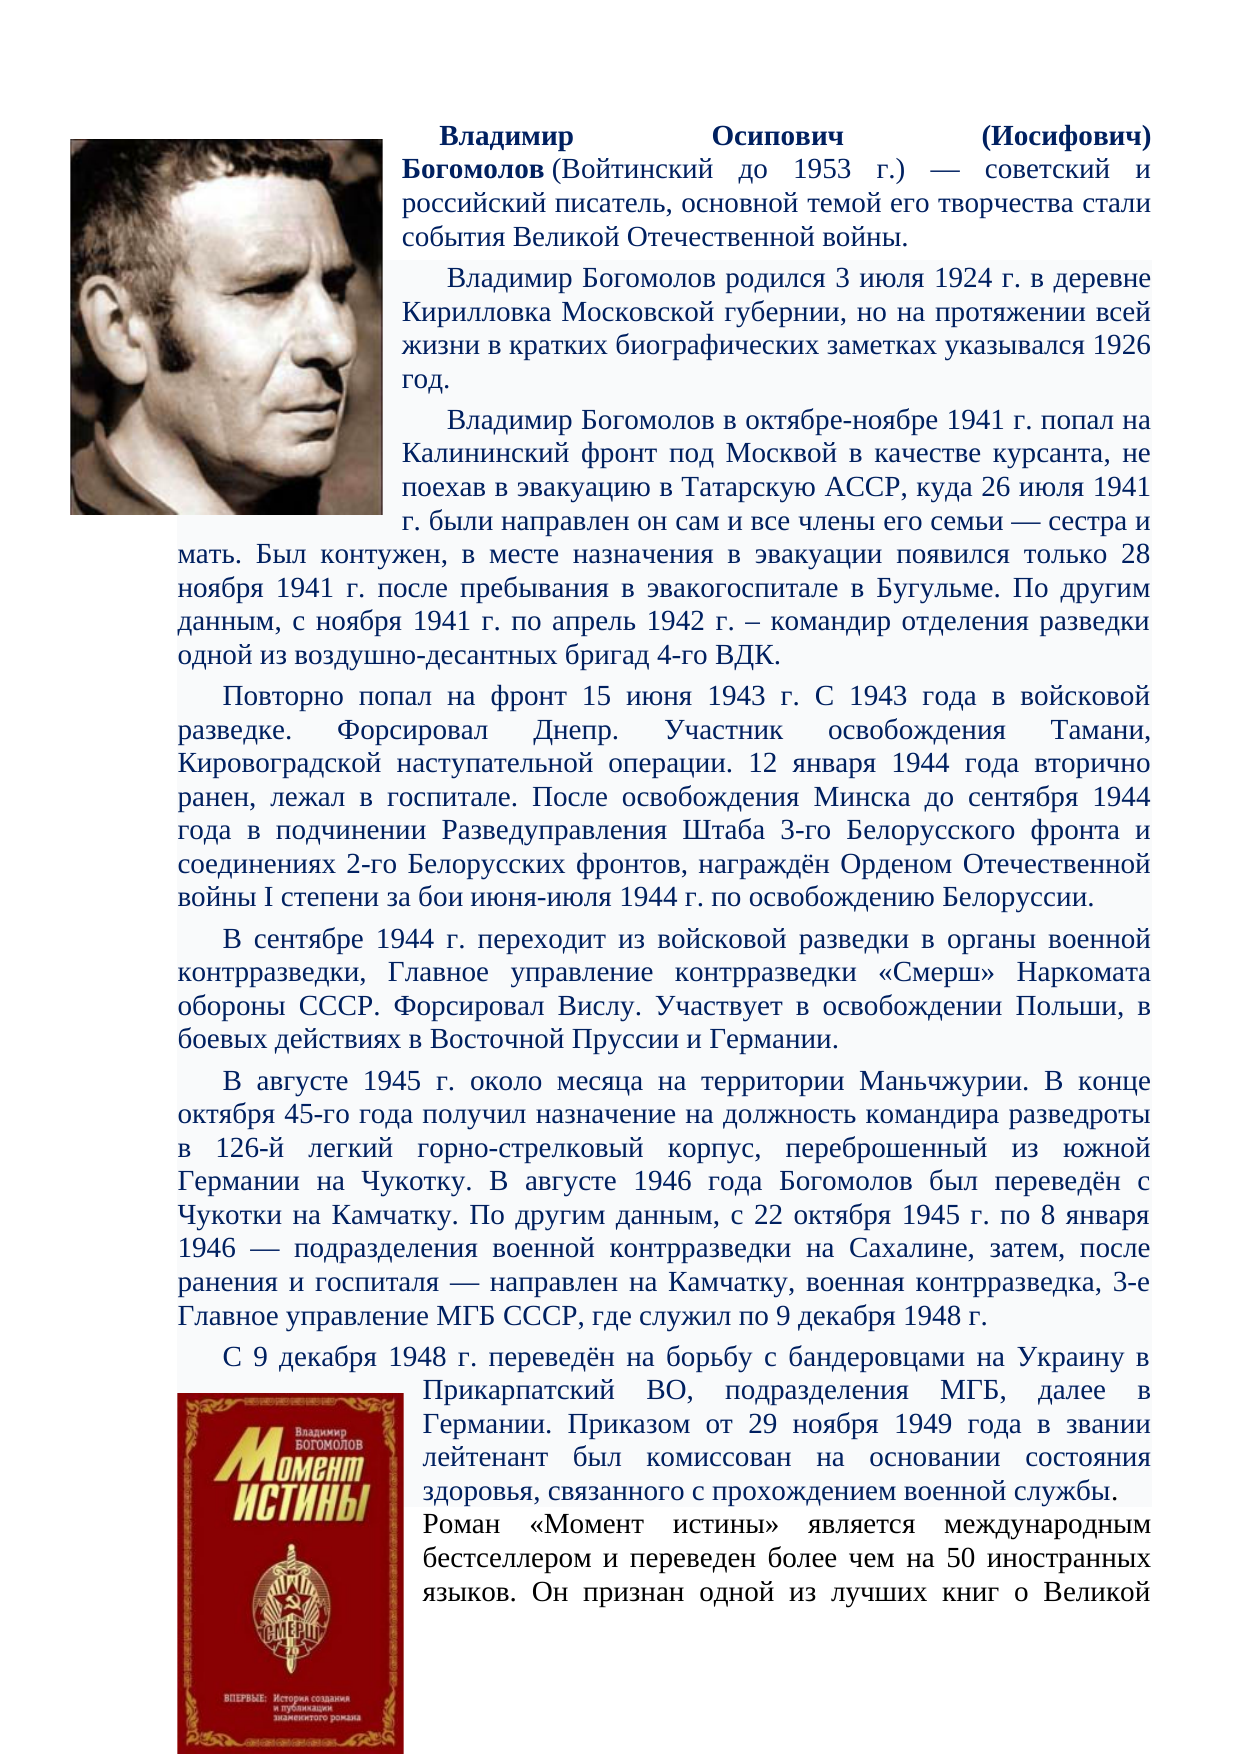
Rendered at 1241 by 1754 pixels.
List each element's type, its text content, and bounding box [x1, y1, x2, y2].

text Владимир Богомолов родился 3 июля 1924 г. в деревне Кирилловка Московской губернии, но на протяжении всей жизни в кратких биографических заметках указывался 1926 год. [383, 260, 1152, 394]
picture [70, 139, 383, 515]
text С 9 декабря 1948 г. переведён на борьбу с бандеровцами на Украину в Прикарпатский ВО, подразделения МГБ, далее в Германии. Приказом от 29 ноября 1949 года в звании лейтенант был комиссован на основании состояния здоровья, связанного с прохождением военной службы. [177, 1339, 1152, 1507]
picture [177, 1393, 404, 1754]
text В августе 1945 г. около месяца на территории Маньчжурии. В конце октября 45-го года получил назначение на должность командира разведроты в 126-й легкий горно-стрелковый корпус, переброшенный из южной Германии на Чукотку. В августе 1946 года Богомолов был переведён с Чукотки на Камчатку. По другим данным, с 22 октября 1945 г. по 8 января 1946 — подразделения военной контрразведки на Сахалине, затем, после ранения и госпиталя — направлен на Камчатку, военная контрразведка, 3-е Главное управление МГБ СССР, где служил по 9 декабря 1948 г. [177, 1063, 1152, 1331]
text Повторно попал на фронт 15 июня 1943 г. С 1943 года в войсковой разведке. Форсировал Днепр. Участник освобождения Тамани, Кировоградской наступательной операции. 12 января 1944 года вторично ранен, лежал в госпитале. После освобождения Минска до сентября 1944 года в подчинении Разведуправления Штаба 3-го Белорусского фронта и соединениях 2-го Белорусских фронтов, награждён Орденом Отечественной войны I степени за бои июня-июля 1944 г. по освобождению Белоруссии. [177, 678, 1152, 913]
text В сентябре 1944 г. переходит из войсковой разведки в органы военной контрразведки, Главное управление контрразведки «Смерш» Наркомата обороны СССР. Форсировал Вислу. Участвует в освобождении Польши, в боевых действиях в Восточной Пруссии и Германии. [177, 921, 1152, 1055]
text Владимир Богомолов в октябре-ноябре 1941 г. попал на Калининский фронт под Москвой в качестве курсанта, не поехав в эвакуацию в Татарскую АССР, куда 26 июля 1941 г. были направлен он сам и все члены его семьи — сестра и мать. Был контужен, в месте назначения в эвакуации появился только 28 ноября 1941 г. после пребывания в эвакогоспитале в Бугульме. По другим данным, с ноября 1941 г. по апрель 1942 г. – командир отделения разведки одной из воздушно-десантных бригад 4-го ВДК. [177, 402, 1152, 670]
text Владимир Осипович (Иосифович) Богомолов (Войтинский до 1953 г.) — советский и российский писатель, основной темой его творчества стали события Великой Отечественной войны. [177, 118, 1152, 252]
